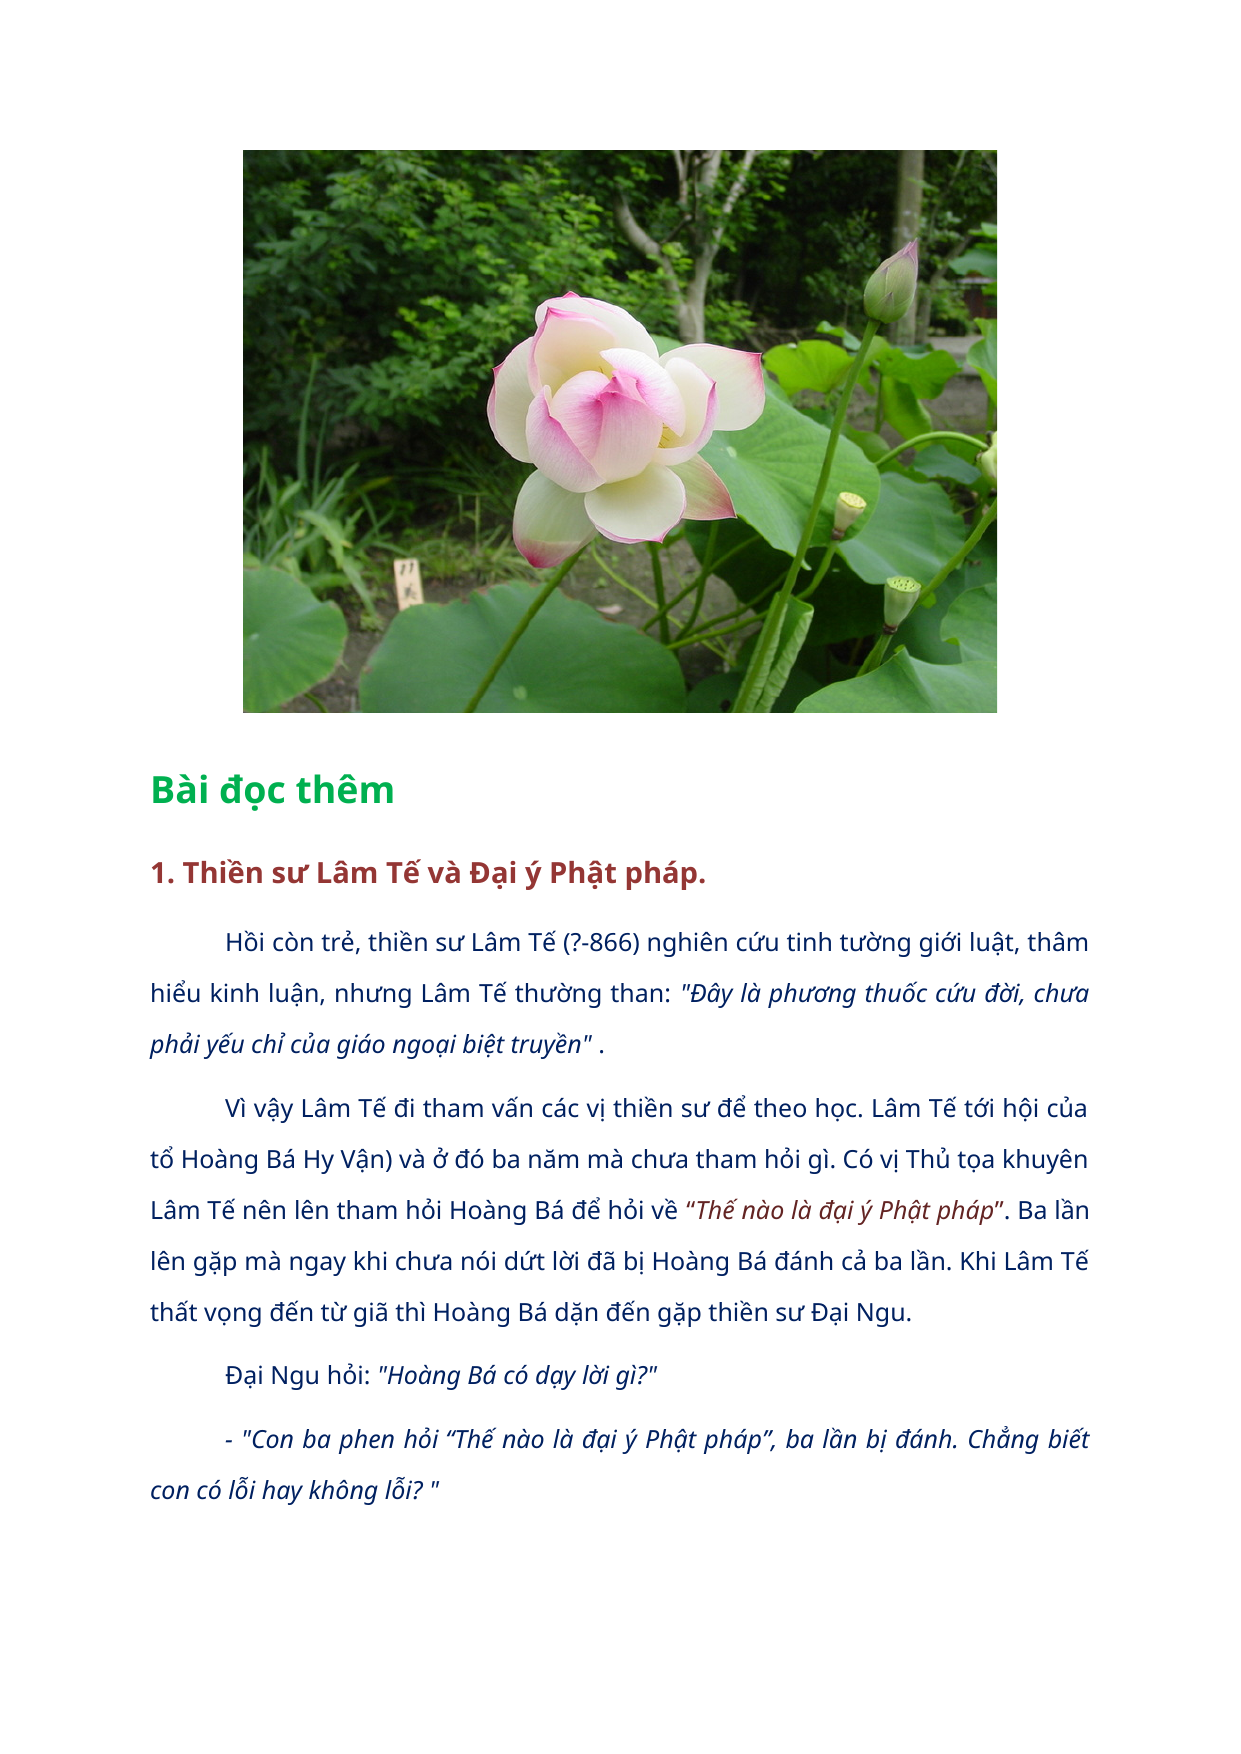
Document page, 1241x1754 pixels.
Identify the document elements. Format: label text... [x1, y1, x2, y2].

text 1. Thiền sư Lâm Tế và Đại ý Phật pháp. [150, 853, 1090, 892]
text Bài đọc thêm [150, 764, 1090, 815]
text Hồi còn trẻ, thiền sư Lâm Tế (?-866) nghiên cứu tinh tường giới luật, thâm hiểu kinh luận, nhưng Lâm Tế thường than: "Đây là phương thuốc cứu đời, chưa phải yếu chỉ của giáo ngoại biệt truyền" . [150, 925, 1090, 1061]
text Đại Ngu hỏi: "Hoàng Bá có dạy lời gì?" [150, 1358, 1090, 1392]
text - "Con ba phen hỏi “Thế nào là đại ý Phật pháp”, ba lần bị đánh. Chẳng biết con có lỗi hay không lỗi? " [150, 1422, 1090, 1507]
picture [243, 150, 998, 713]
text Vì vậy Lâm Tế đi tham vấn các vị thiền sư để theo học. Lâm Tế tới hội của tổ Hoàng Bá Hy Vận) và ở đó ba năm mà chưa tham hỏi gì. Có vị Thủ tọa khuyên Lâm Tế nên lên tham hỏi Hoàng Bá để hỏi về “Thế nào là đại ý Phật pháp”. Ba lần lên gặp mà ngay khi chưa nói dứt lời đã bị Hoàng Bá đánh cả ba lần. Khi Lâm Tế thất vọng đến từ giã thì Hoàng Bá dặn đến gặp thiền sư Đại Ngu. [150, 1090, 1090, 1328]
